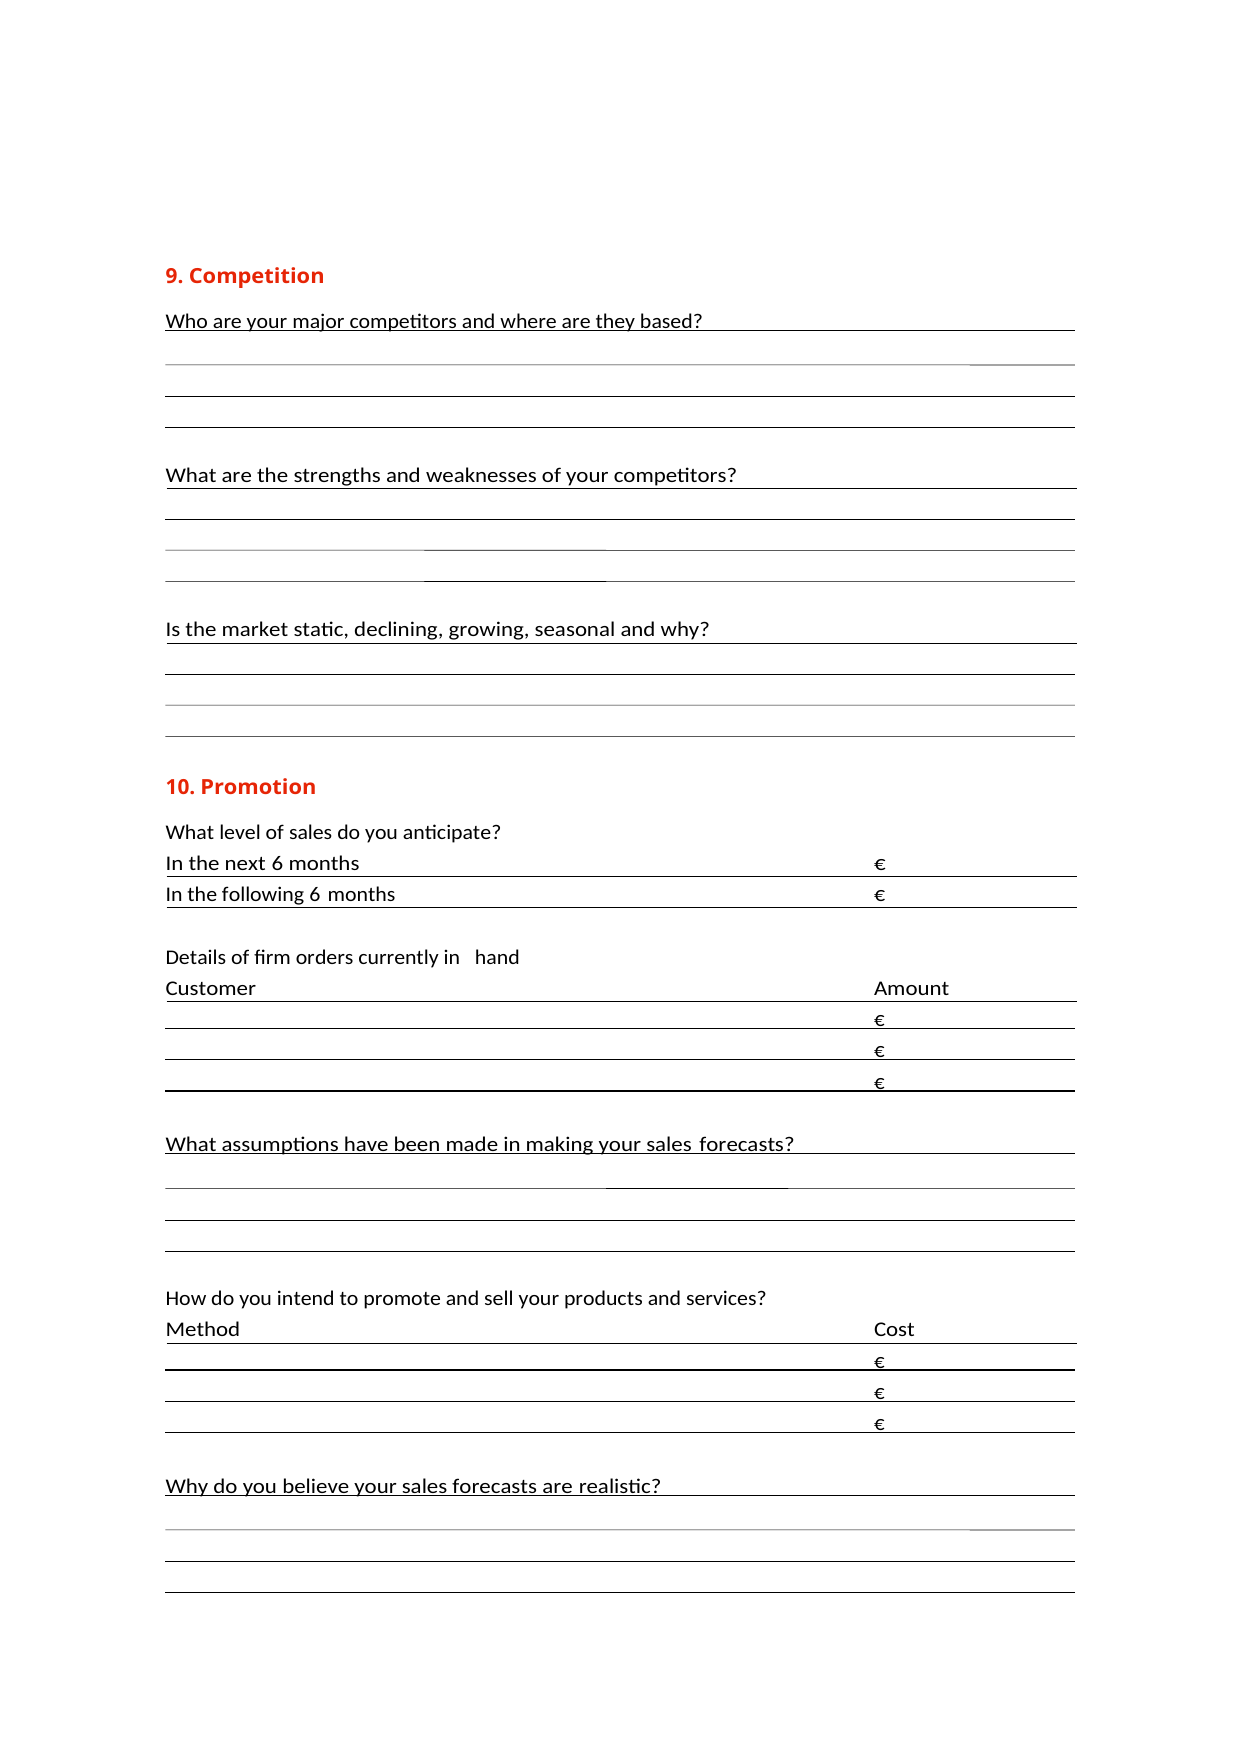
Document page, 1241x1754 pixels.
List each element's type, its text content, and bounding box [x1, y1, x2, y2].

text € [165, 1348, 1086, 1373]
text How do you intend to promote and sell your products and services? [165, 1285, 1086, 1311]
subtitle Promotion [165, 772, 1086, 800]
text € [165, 1379, 1086, 1404]
text € [165, 1069, 1086, 1094]
text Method Cost [165, 1317, 1086, 1342]
text € [165, 1006, 1086, 1032]
text Customer Amount [165, 975, 1086, 1001]
subtitle Competition [165, 261, 1086, 289]
text What level of sales do you anticipate? [165, 819, 1086, 844]
text Details of firm orders currently in hand [165, 944, 1086, 969]
text € [165, 1038, 1086, 1063]
text Is the market static, declining, growing, seasonal and why? [165, 617, 1086, 642]
text Who are your major competitors and where are they based? [165, 308, 1086, 333]
text What assumptions have been made in making your sales forecasts? [165, 1131, 1086, 1157]
text In the next 6 months € [165, 850, 1086, 876]
text What are the strengths and weaknesses of your competitors? [165, 462, 1086, 487]
text € [165, 1410, 1086, 1436]
text In the following 6 months € [165, 881, 1086, 907]
text Why do you believe your sales forecasts are realistic? [165, 1473, 1086, 1498]
